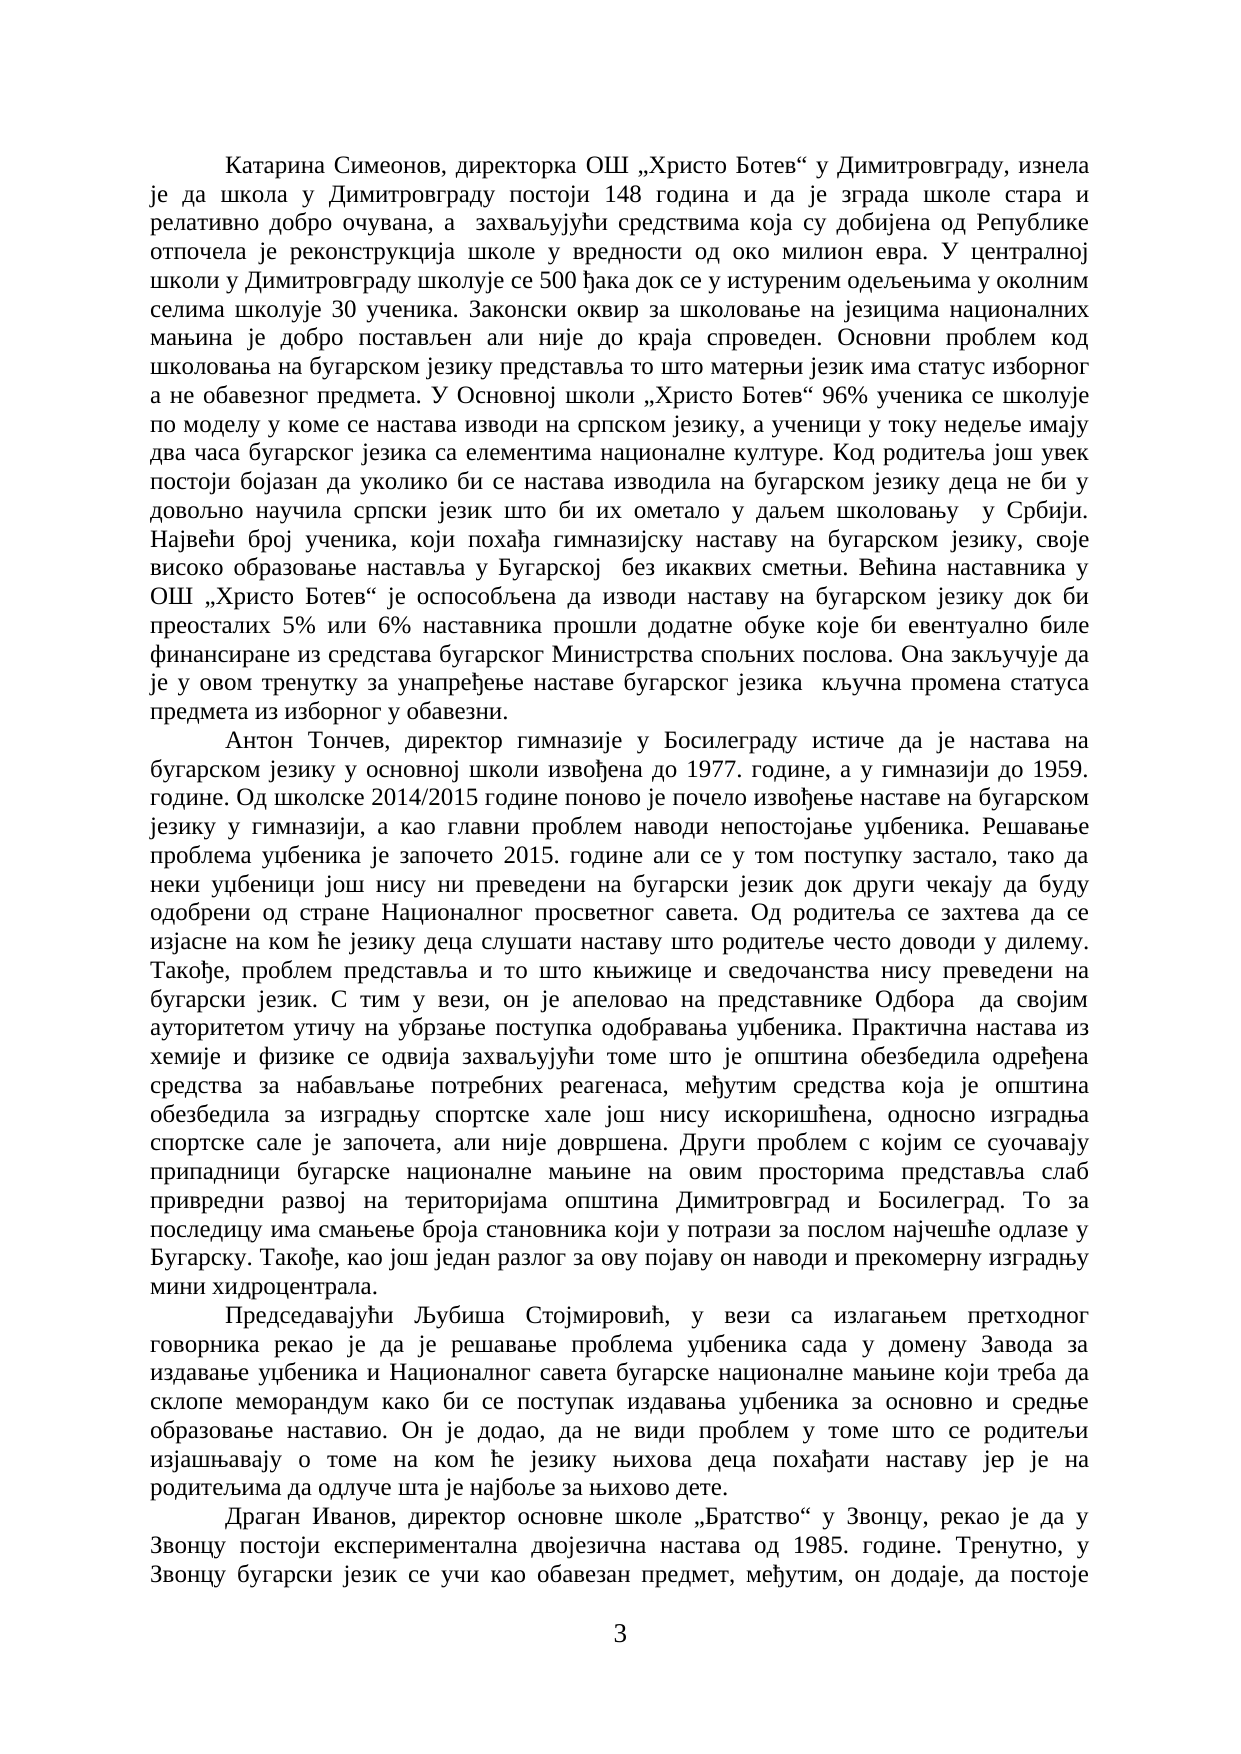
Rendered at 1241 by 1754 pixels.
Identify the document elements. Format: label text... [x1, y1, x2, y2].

text Антон Тончев, директор гимназије у Босилеграду истиче да је настава на бугарском језику у основној школи извођена до 1977. године, а у гимназији до 1959. године. Од школске 2014/2015 године поново је почело извођење наставе на бугарском језику у гимназији, а као главни проблем наводи непостојање уџбеника. Решавање проблема уџбеника је започето 2015. године али се у том поступку застало, тако да неки уџбеници још нису ни преведени на бугарски језик док други чекају да буду одобрени од стране Националног просветног савета. Од родитеља се захтева да се изјасне на ком ће језику деца слушати наставу што родитеље често доводи у дилему. Такође, проблем представља и то што књижице и сведочанства нису преведени на бугарски језик. С тим у вези, он је апеловао на представнике Одбора да својим ауторитетом утичу на убрзање поступка одобравања уџбеника. Практична настава из хемије и физике се одвија захваљујући томе што је општина обезбедила одређена средства за набављање потребних реагенаса, међутим средства која је општина обезбедила за изградњу спортске хале још нису искоришћена, односно изградња спортске сале је започета, али није довршена. Други проблем с којим се суочавају припадници бугарске националне мањине на овим просторима представља слаб привредни развој на територијама општина Димитровград и Босилеград. То за последицу има смањење броја становника који у потрази за послом најчешће одлазе у Бугарску. Такође, као још један разлог за ову појаву он наводи и прекомерну изградњу мини хидроцентрала. [150, 725, 1090, 1300]
text Катарина Симеонов, директорка ОШ „Христо Ботев“ у Димитровграду, изнела је да школа у Димитровграду постоји 148 година и да је зграда школе стара и релативно добро очувана, а захваљујући средствима која су добијена од Републике отпочела је реконструкција школе у вредности од око милион евра. У централној школи у Димитровграду школује се 500 ђака док се у истуреним одељењима у околним селима школује 30 ученика. Законски оквир за школовање на језицима националних мањина је добро постављен али није до краја спроведен. Основни проблем код школовања на бугарском језику представља то што матерњи језик има статус изборног а не обавезног предмета. У Основној школи „Христо Ботев“ 96% ученика се школује по моделу у коме се настава изводи на српском језику, а ученици у току недеље имају два часа бугарског језика са елементима националне културе. Код родитеља још увек постоји бојазан да уколико би се настава изводила на бугарском језику деца не би у довољно научила српски језик што би их ометало у даљем школовању у Србији. Највећи број ученика, који похађа гимназијску наставу на бугарском језику, своје високо образовање наставља у Бугарској без икаквих сметњи. Већина наставника у ОШ „Христо Ботев“ је оспособљена да изводи наставу на бугарском језику док би преосталих 5% или 6% наставника прошли додатне обуке које би евентуално биле финансиране из средстава бугарског Министрства спољних послова. Она закључује да је у овом тренутку за унапређење наставе бугарског језика кључна промена статуса предмета из изборног у обавезни. [150, 150, 1090, 725]
text Председавајући Љубиша Стојмировић, у вези са излагањем претходног говорника рекао је да је решавање проблема уџбеника сада у домену Завода за издавање уџбеника и Националног савета бугарске националне мањине који треба да склопе меморандум како би се поступак издавања уџбеника за основно и средње образовање наставио. Он је додао, да не види проблем у томе што се родитељи изјашњавају о томе на ком ће језику њихова деца похађати наставу јер је на родитељима да одлуче шта је најбоље за њихово дете. [150, 1300, 1090, 1501]
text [150, 1501, 1090, 1587]
